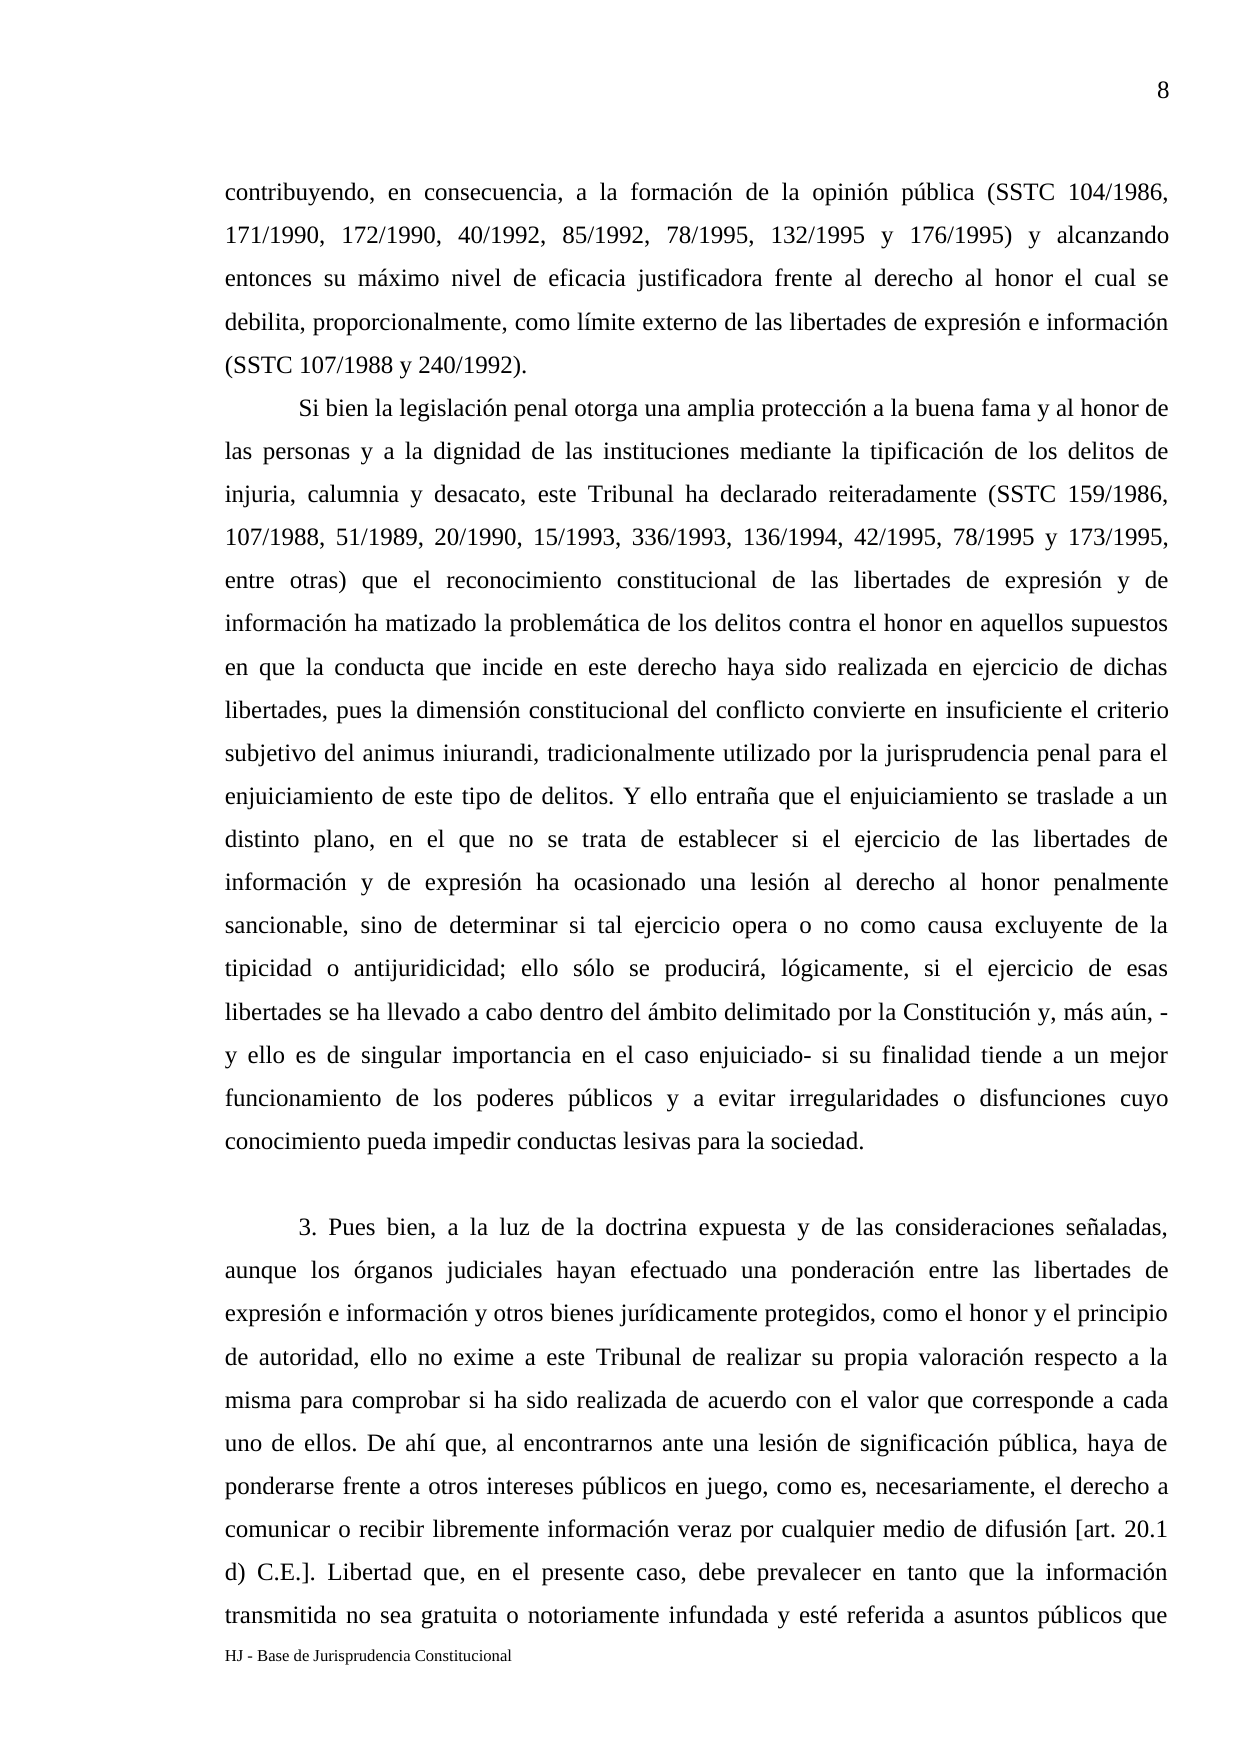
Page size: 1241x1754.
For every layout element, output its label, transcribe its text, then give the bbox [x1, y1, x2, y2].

text Si bien la legislación penal otorga una amplia protección a la buena fama y al honor de las personas y a la dignidad de las instituciones mediante la tipificación de los delitos de injuria, calumnia y desacato, este Tribunal ha declarado reiteradamente (SSTC 159/1986, 107/1988, 51/1989, 20/1990, 15/1993, 336/1993, 136/1994, 42/1995, 78/1995 y 173/1995, entre otras) que el reconocimiento constitucional de las libertades de expresión y de información ha matizado la problemática de los delitos contra el honor en aquellos supuestos en que la conducta que incide en este derecho haya sido realizada en ejercicio de dichas libertades, pues la dimensión constitucional del conflicto convierte en insuficiente el criterio subjetivo del animus iniurandi, tradicionalmente utilizado por la jurisprudencia penal para el enjuiciamiento de este tipo de delitos. Y ello entraña que el enjuiciamiento se traslade a un distinto plano, en el que no se trata de establecer si el ejercicio de las libertades de información y de expresión ha ocasionado una lesión al derecho al honor penalmente sancionable, sino de determinar si tal ejercicio opera o no como causa excluyente de la tipicidad o antijuridicidad; ello sólo se producirá, lógicamente, si el ejercicio de esas libertades se ha llevado a cabo dentro del ámbito delimitado por la Constitución y, más aún, -y ello es de singular importancia en el caso enjuiciado- si su finalidad tiende a un mejor funcionamiento de los poderes públicos y a evitar irregularidades o disfunciones cuyo conocimiento pueda impedir conductas lesivas para la sociedad. [224, 393, 1169, 1155]
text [224, 177, 1169, 378]
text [224, 1212, 1169, 1629]
